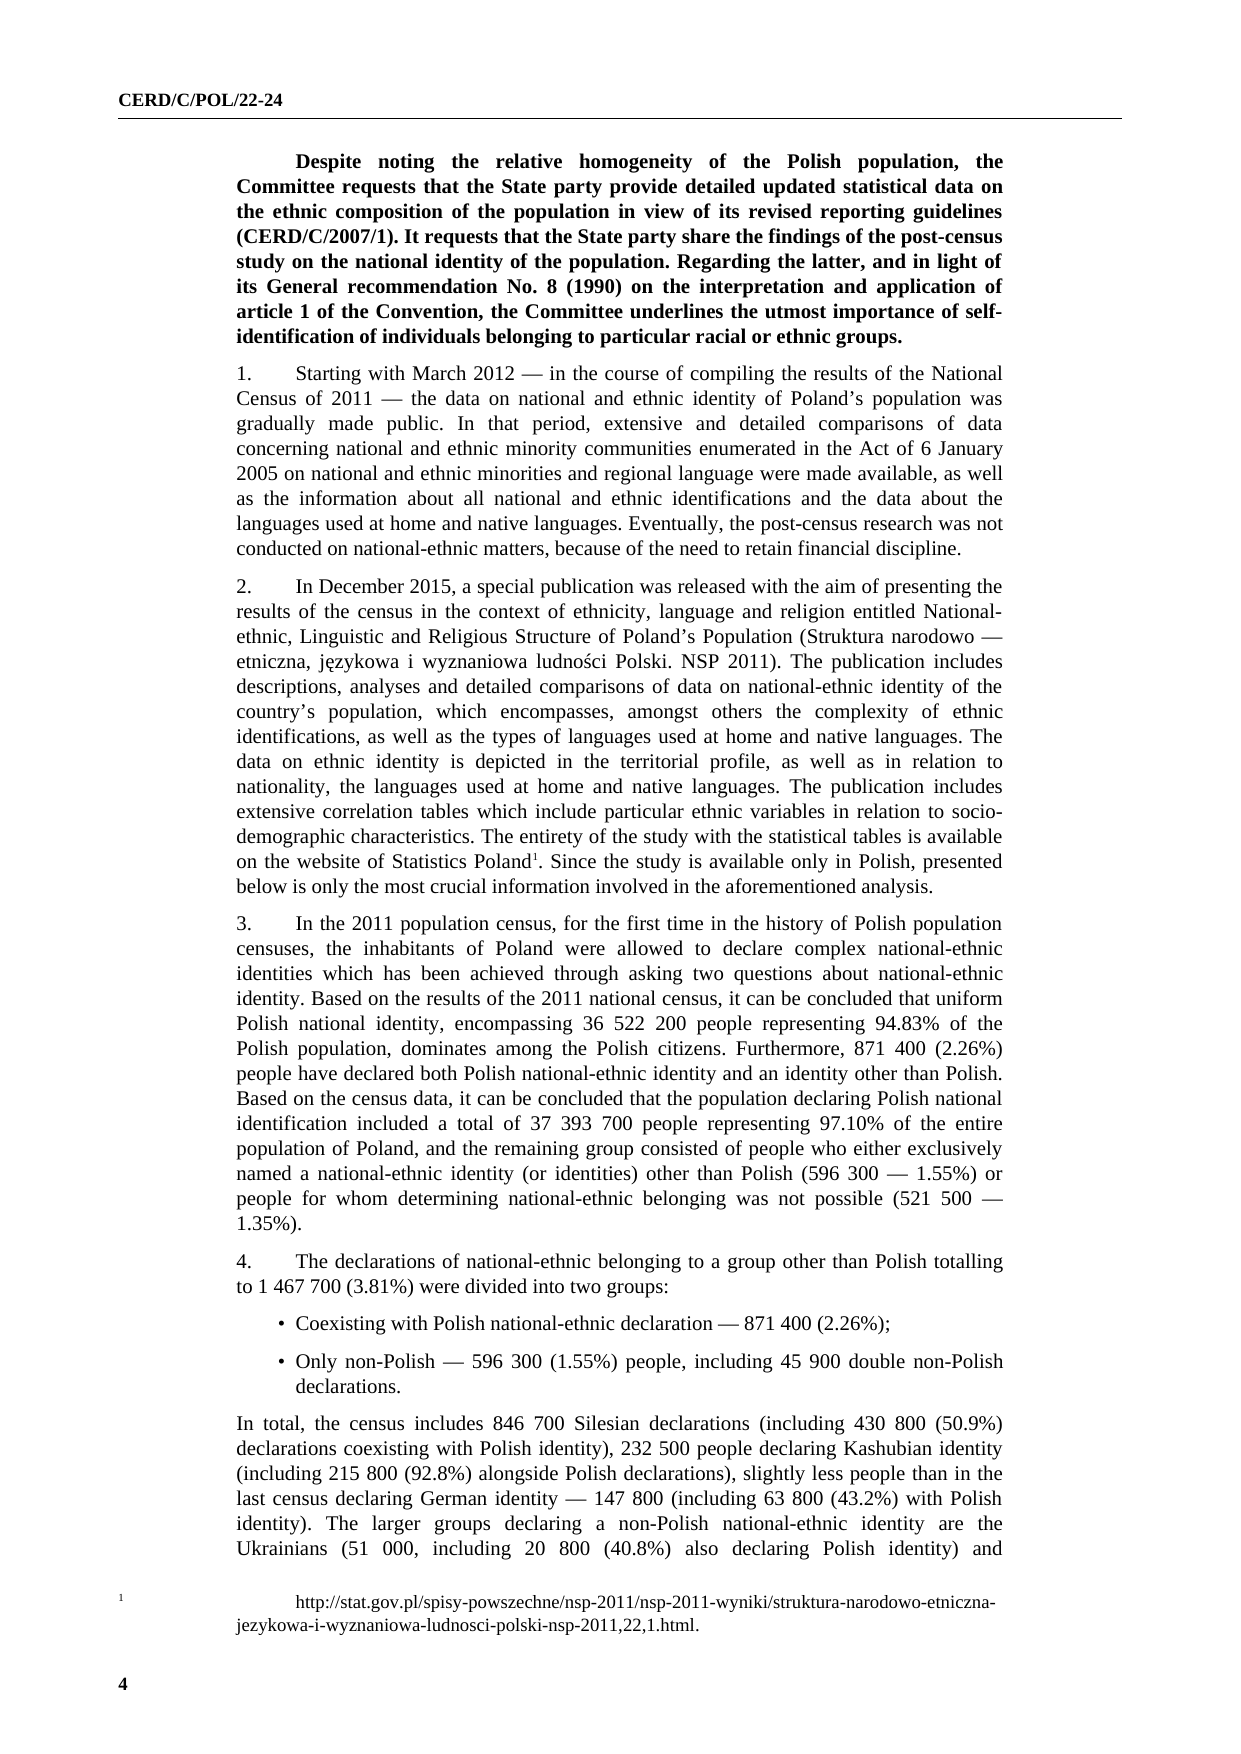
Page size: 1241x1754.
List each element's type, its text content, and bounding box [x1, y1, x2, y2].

text 2. In December 2015, a special publication was released with the aim of presenting the results of the census in the context of ethnicity, language and religion entitled National-ethnic, Linguistic and Religious Structure of Poland’s Population (Struktura narodowo — etniczna, językowa i wyznaniowa ludności Polski. NSP 2011). The publication includes descriptions, analyses and detailed comparisons of data on national-ethnic identity of the country’s population, which encompasses, amongst others the complexity of ethnic identifications, as well as the types of languages used at home and native languages. The data on ethnic identity is depicted in the territorial profile, as well as in relation to nationality, the languages used at home and native languages. The publication includes extensive correlation tables which include particular ethnic variables in relation to socio-demographic characteristics. The entirety of the study with the statistical tables is available on the website of Statistics Poland. Since the study is available only in Polish, presented below is only the most crucial information involved in the aforementioned analysis. [236, 573, 1004, 898]
text 4. The declarations of national-ethnic belonging to a group other than Polish totalling to 1 467 700 (3.81%) were divided into two groups: [236, 1248, 1004, 1298]
text Despite noting the relative homogeneity of the Polish population, the Committee requests that the State party provide detailed updated statistical data on the ethnic composition of the population in view of its revised reporting guidelines (CERD/C/2007/1). It requests that the State party share the findings of the post-census study on the national identity of the population. Regarding the latter, and in light of its General recommendation No. 8 (1990) on the interpretation and application of article 1 of the Convention, the Committee underlines the utmost importance of self-identification of individuals belonging to particular racial or ethnic groups. [236, 148, 1004, 348]
text 3. In the 2011 population census, for the first time in the history of Polish population censuses, the inhabitants of Poland were allowed to declare complex national-ethnic identities which has been achieved through asking two questions about national-ethnic identity. Based on the results of the 2011 national census, it can be concluded that uniform Polish national identity, encompassing 36 522 200 people representing 94.83% of the Polish population, dominates among the Polish citizens. Furthermore, 871 400 (2.26%) people have declared both Polish national-ethnic identity and an identity other than Polish. Based on the census data, it can be concluded that the population declaring Polish national identification included a total of 37 393 700 people representing 97.10% of the entire population of Poland, and the remaining group consisted of people who either exclusively named a national-ethnic identity (or identities) other than Polish (596 300 — 1.55%) or people for whom determining national-ethnic belonging was not possible (521 500 — 1.35%). [236, 910, 1004, 1235]
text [236, 1410, 1004, 1560]
list • Coexisting with Polish national-ethnic declaration — 871 400 (2.26%); [278, 1310, 1004, 1335]
text 1. Starting with March 2012 — in the course of compiling the results of the National Census of 2011 — the data on national and ethnic identity of Poland’s population was gradually made public. In that period, extensive and detailed comparisons of data concerning national and ethnic minority communities enumerated in the Act of 6 January 2005 on national and ethnic minorities and regional language were made available, as well as the information about all national and ethnic identifications and the data about the languages used at home and native languages. Eventually, the post-census research was not conducted on national-ethnic matters, because of the need to retain financial discipline. [236, 360, 1004, 560]
list • Only non-Polish — 596 300 (1.55%) people, including 45 900 double non-Polish declarations. [278, 1348, 1004, 1398]
